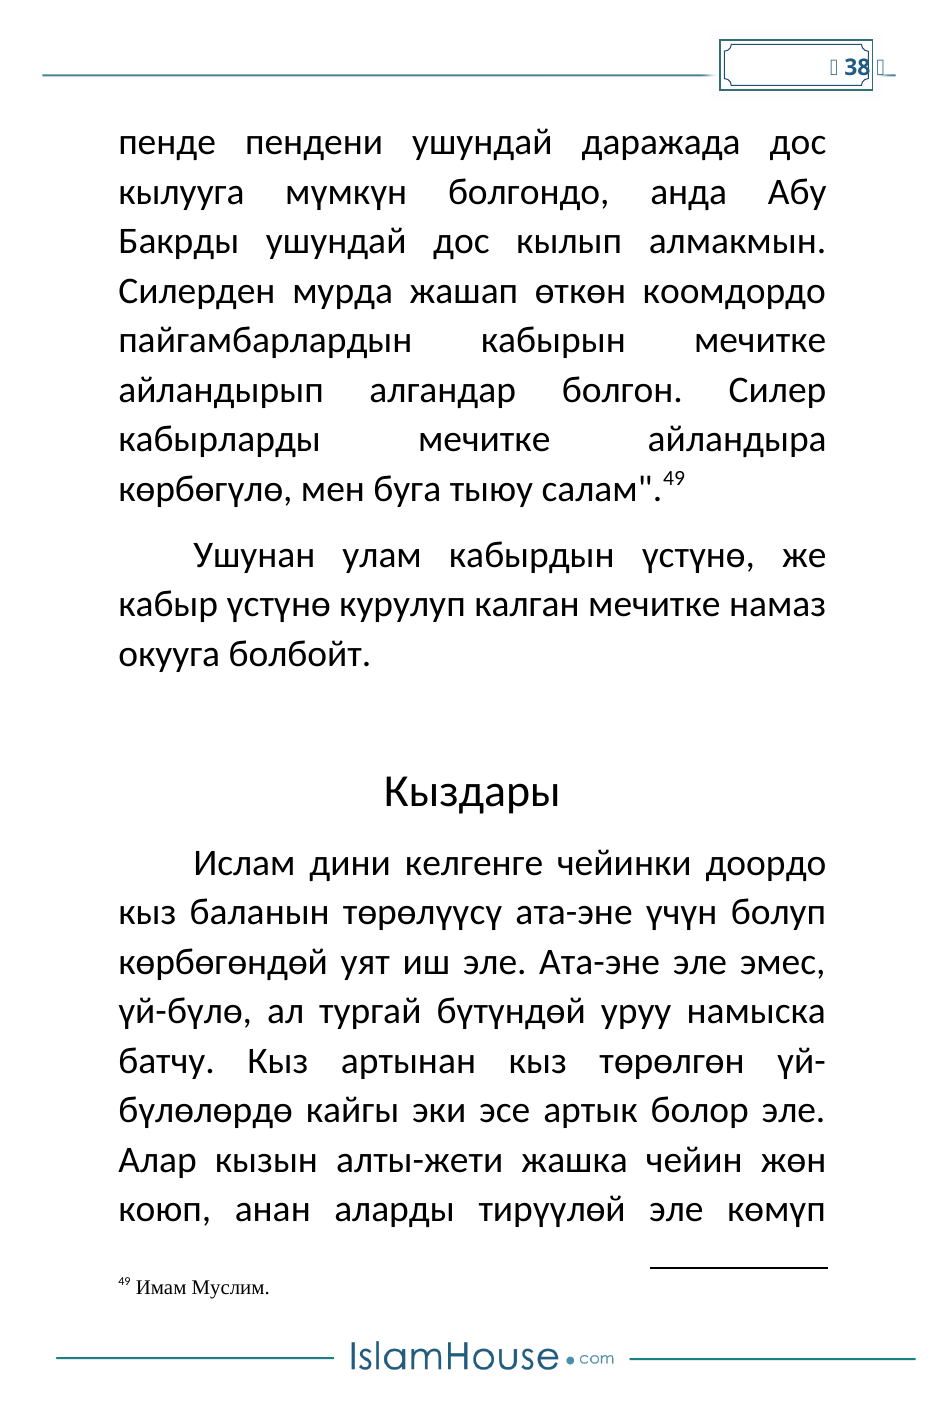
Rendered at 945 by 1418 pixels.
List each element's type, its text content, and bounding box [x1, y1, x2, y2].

text Кыздары [118, 762, 827, 818]
picture [48, 1335, 334, 1376]
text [118, 839, 827, 1231]
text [118, 118, 827, 510]
picture [342, 1336, 916, 1377]
text Ушунан улам кабырдын үстүнө, же кабыр үстүнө курулуп калган мечитке намаз окууга болбойт. [118, 531, 827, 675]
